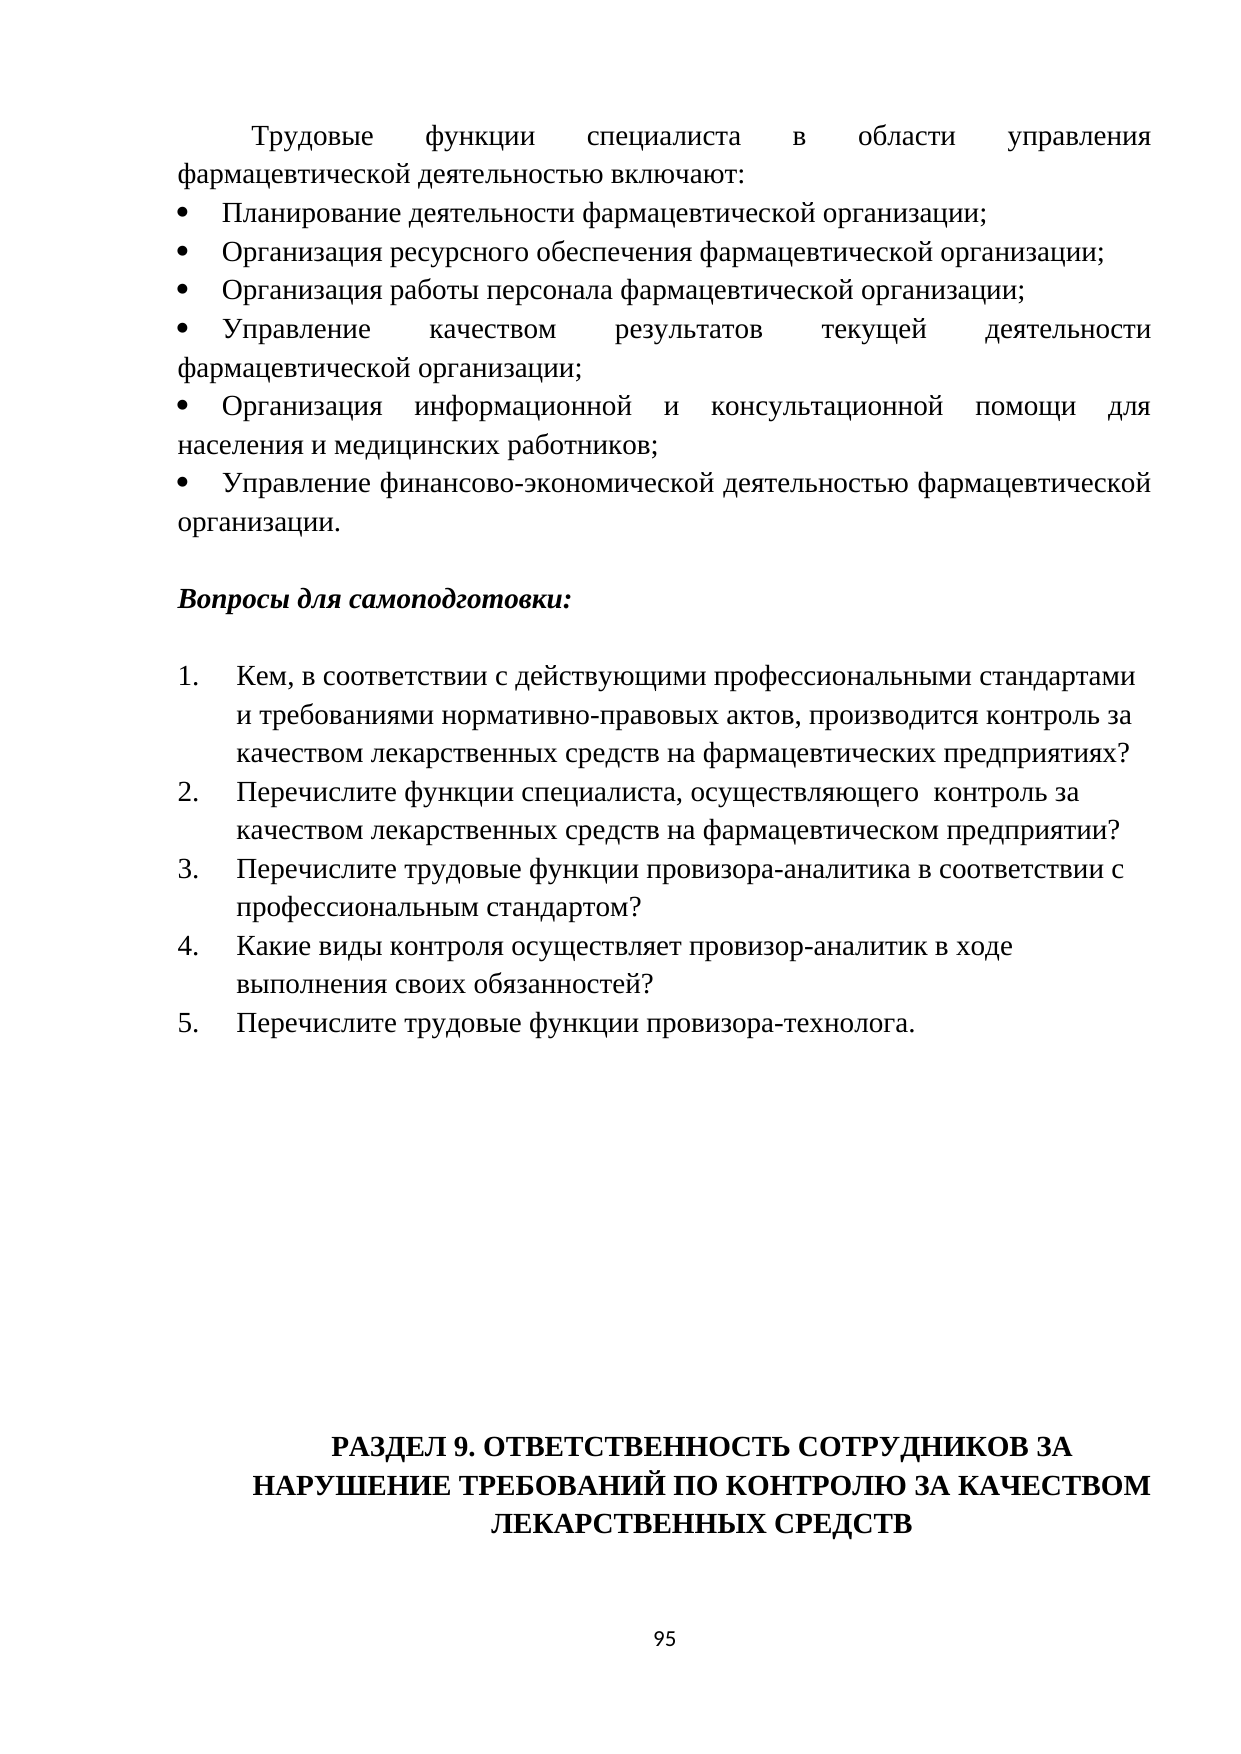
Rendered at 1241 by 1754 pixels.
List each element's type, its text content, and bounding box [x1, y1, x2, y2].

list Планирование деятельности фармацевтической организации; [177, 195, 1152, 229]
list Перечислите функции специалиста, осуществляющего контроль за качеством лекарственных средств на фармацевтическом предприятии? [177, 774, 1152, 846]
list Управление финансово-экономической деятельностью фармацевтической организации. [177, 466, 1152, 538]
list Организация работы персонала фармацевтической организации; [177, 272, 1152, 306]
list Перечислите трудовые функции провизора-технолога. [177, 1005, 1152, 1039]
list Какие виды контроля осуществляет провизор-аналитик в ходе выполнения своих обязанностей? [177, 928, 1152, 1000]
list Управление качеством результатов текущей деятельности фармацевтической организации; [177, 311, 1152, 383]
list Организация ресурсного обеспечения фармацевтической организации; [177, 234, 1152, 267]
list Организация информационной и консультационной помощи для населения и медицинских работников; [177, 388, 1152, 461]
text Трудовые функции специалиста в области управления фармацевтической деятельностью включают: [177, 118, 1152, 190]
list РАЗДЕЛ 9. ОТВЕТСТВЕННОСТЬ СОТРУДНИКОВ ЗА НАРУШЕНИЕ ТРЕБОВАНИЙ ПО КОНТРОЛЮ ЗА КАЧЕСТВОМ ЛЕКАРСТВЕННЫХ СРЕДСТВ [252, 1429, 1152, 1540]
text Вопросы для самоподготовки: [177, 581, 1152, 615]
list Перечислите трудовые функции провизора-аналитика в соответствии с профессиональным стандартом? [177, 851, 1152, 923]
list Кем, в соответствии с действующими профессиональными стандартами и требованиями нормативно-правовых актов, производится контроль за качеством лекарственных средств на фармацевтических предприятиях? [177, 658, 1152, 769]
